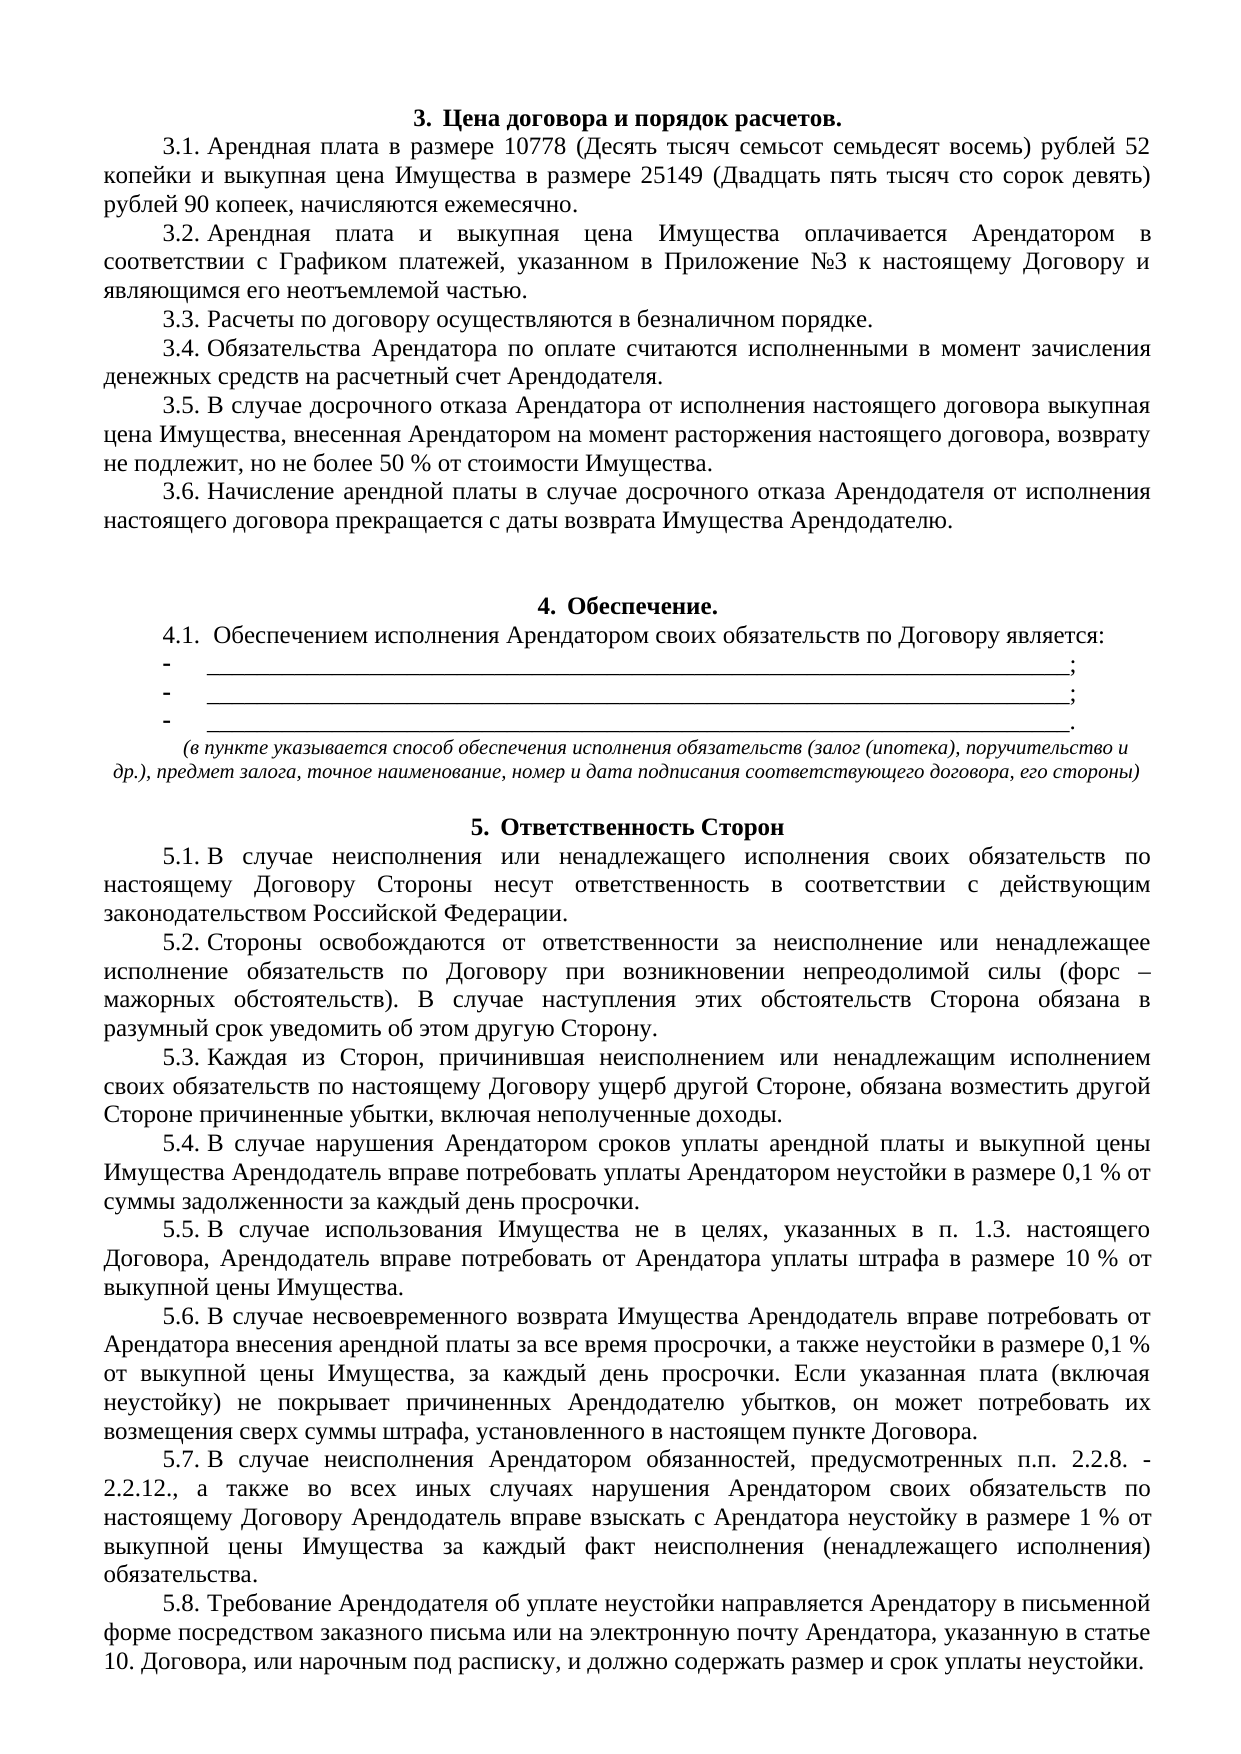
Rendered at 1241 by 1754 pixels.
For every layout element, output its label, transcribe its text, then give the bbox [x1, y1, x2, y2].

list _____________________________________________________________________; [103, 678, 1152, 706]
list _____________________________________________________________________. [103, 706, 1152, 735]
list В случае неисполнения Арендатором обязанностей, предусмотренных п.п. 2.2.8. -2.2.12., а также во всех иных случаях нарушения Арендатором своих обязательств по настоящему Договору Арендодатель вправе взыскать с Арендатора неустойку в размере 1 % от выкупной цены Имущества за каждый факт неисполнения (ненадлежащего исполнения) обязательства. [103, 1444, 1152, 1588]
list Расчеты по договору осуществляются в безналичном порядке. [103, 304, 1152, 333]
list В случае неисполнения или ненадлежащего исполнения своих обязательств по настоящему Договору Стороны несут ответственность в соответствии с действующим законодательством Российской Федерации. [103, 841, 1152, 927]
text (в пункте указывается способ обеспечения исполнения обязательств (залог (ипотека), поручительство и др.), предмет залога, точное наименование, номер и дата подписания соответствующего договора, его стороны) [103, 735, 1152, 783]
list В случае досрочного отказа Арендатора от исполнения настоящего договора выкупная цена Имущества, внесенная Арендатором на момент расторжения настоящего договора, возврату не подлежит, но не более 50 % от стоимости Имущества. [103, 390, 1152, 476]
list Арендная плата в размере 10778 (Десять тысяч семьсот семьдесят восемь) рублей 52 копейки и выкупная цена Имущества в размере 25149 (Двадцать пять тысяч сто сорок девять) рублей 90 копеек, начисляются ежемесячно. [103, 131, 1152, 218]
list Каждая из Сторон, причинившая неисполнением или ненадлежащим исполнением своих обязательств по настоящему Договору ущерб другой Стороне, обязана возместить другой Стороне причиненные убытки, включая неполученные доходы. [103, 1042, 1152, 1128]
list Начисление арендной платы в случае досрочного отказа Арендодателя от исполнения настоящего договора прекращается с даты возврата Имущества Арендодателю. [103, 476, 1152, 534]
list _____________________________________________________________________; [103, 649, 1152, 678]
list Обеспечение. [103, 591, 1152, 620]
list Обязательства Арендатора по оплате считаются исполненными в момент зачисления денежных средств на расчетный счет Арендодателя. [103, 333, 1152, 390]
list Обеспечением исполнения Арендатором своих обязательств по Договору является: [103, 620, 1152, 649]
list Требование Арендодателя об уплате неустойки направляется Арендатору в письменной форме посредством заказного письма или на электронную почту Арендатора, указанную в статье 10. Договора, или нарочным под расписку, и должно содержать размер и срок уплаты неустойки. [103, 1588, 1152, 1674]
list Цена договора и порядок расчетов. [103, 103, 1152, 131]
list Стороны освобождаются от ответственности за неисполнение или ненадлежащее исполнение обязательств по Договору при возникновении непреодолимой силы (форс – мажорных обстоятельств). В случае наступления этих обстоятельств Сторона обязана в разумный срок уведомить об этом другую Сторону. [103, 927, 1152, 1042]
list В случае нарушения Арендатором сроков уплаты арендной платы и выкупной цены Имущества Арендодатель вправе потребовать уплаты Арендатором неустойки в размере 0,1 % от суммы задолженности за каждый день просрочки. [103, 1128, 1152, 1214]
list Ответственность Сторон [103, 812, 1152, 841]
list Арендная плата и выкупная цена Имущества оплачивается Арендатором в соответствии с Графиком платежей, указанном в Приложение №3 к настоящему Договору и являющимся его неотъемлемой частью. [103, 218, 1152, 304]
list В случае использования Имущества не в целях, указанных в п. 1.3. настоящего Договора, Арендодатель вправе потребовать от Арендатора уплаты штрафа в размере 10 % от выкупной цены Имущества. [103, 1214, 1152, 1301]
list В случае несвоевременного возврата Имущества Арендодатель вправе потребовать от Арендатора внесения арендной платы за все время просрочки, а также неустойки в размере 0,1 % от выкупной цены Имущества, за каждый день просрочки. Если указанная плата (включая неустойку) не покрывает причиненных Арендодателю убытков, он может потребовать их возмещения сверх суммы штрафа, установленного в настоящем пункте Договора. [103, 1301, 1152, 1444]
